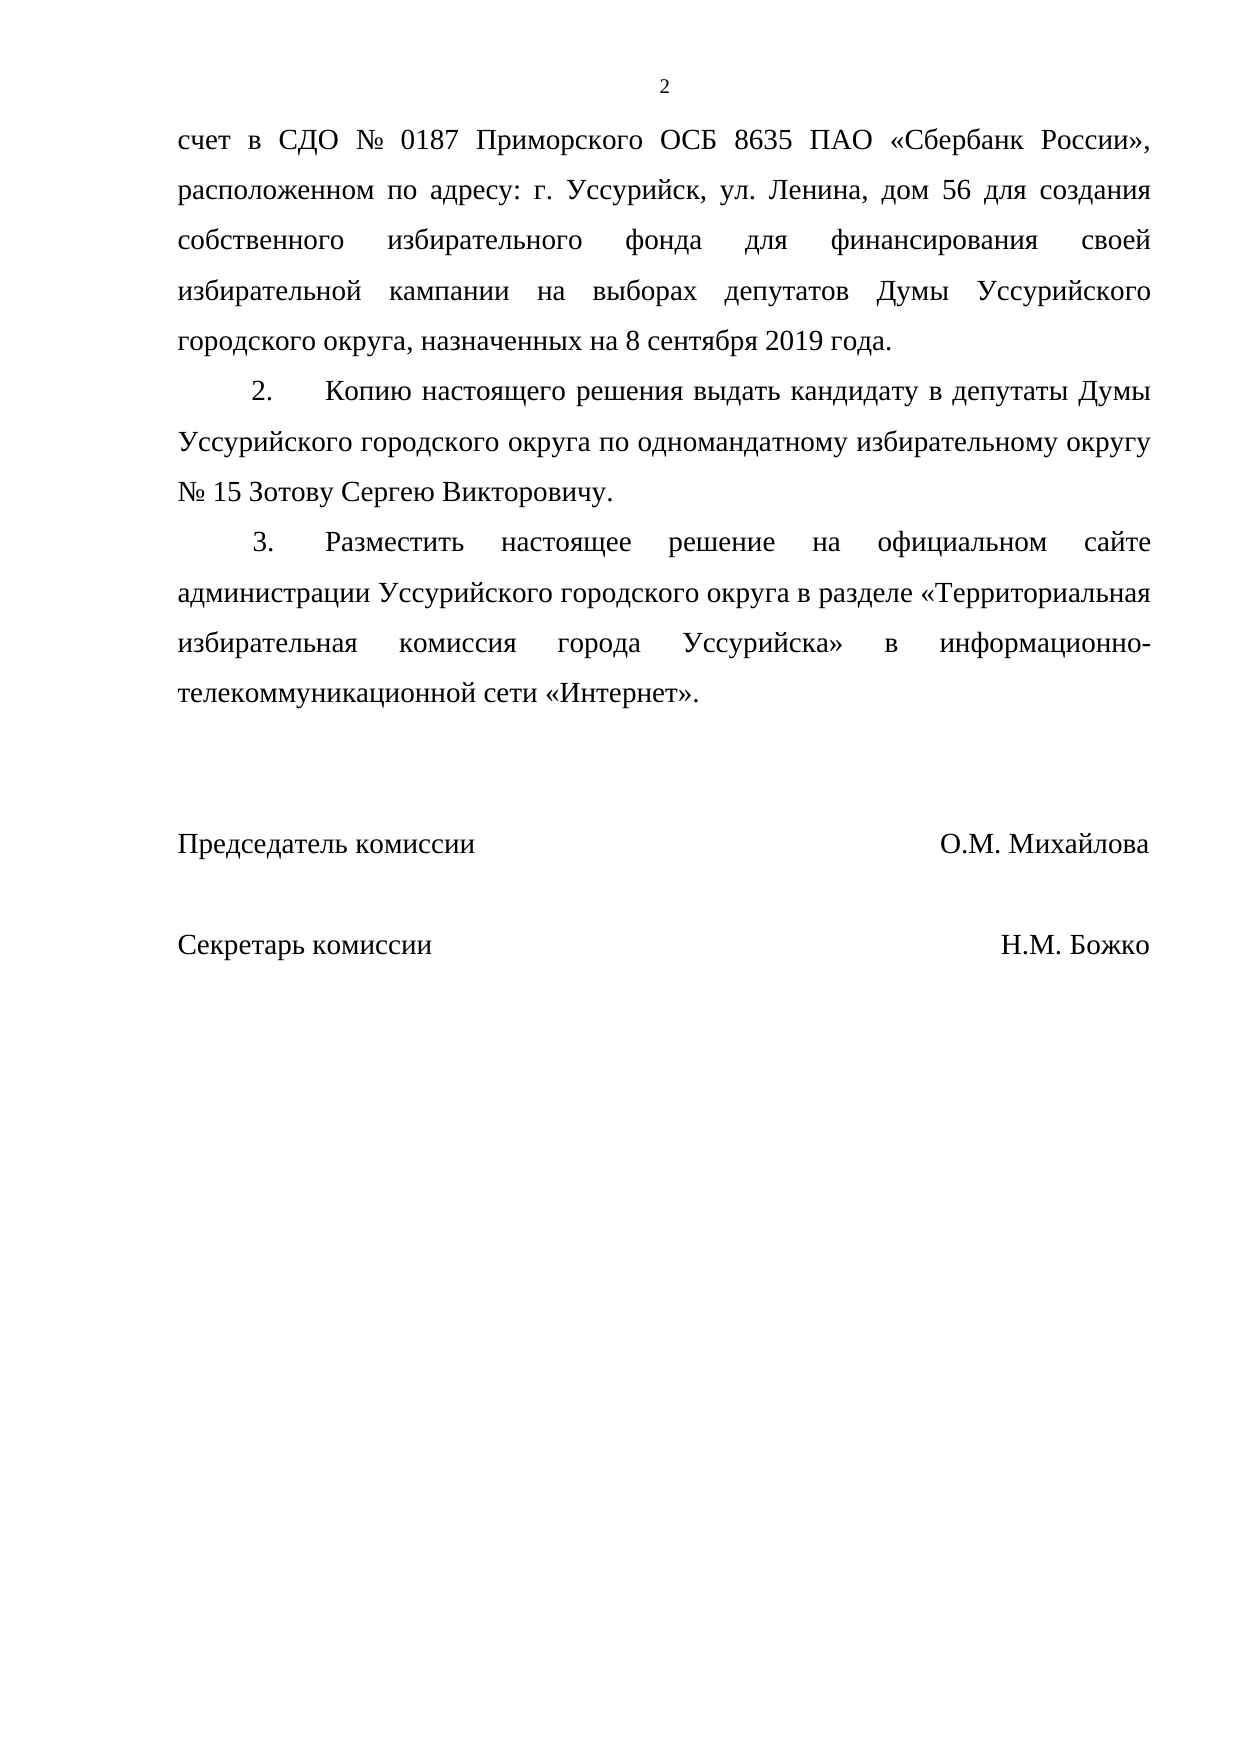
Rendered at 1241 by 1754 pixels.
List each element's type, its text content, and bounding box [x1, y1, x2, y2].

list Копию настоящего решения выдать кандидату в депутаты Думы Уссурийского городского округа по одномандатному избирательному округу № 15 Зотову Сергею Викторовичу. [177, 373, 1152, 508]
text Секретарь комиссии Н.М. Божко [177, 927, 1152, 960]
list Разместить настоящее решение на официальном сайте администрации Уссурийского городского округа в разделе «Территориальная избирательная комиссия города Уссурийска» в информационно-телекоммуникационной сети «Интернет». [177, 524, 1152, 709]
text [177, 122, 1152, 357]
text Председатель комиссии О.М. Михайлова [177, 826, 1152, 860]
